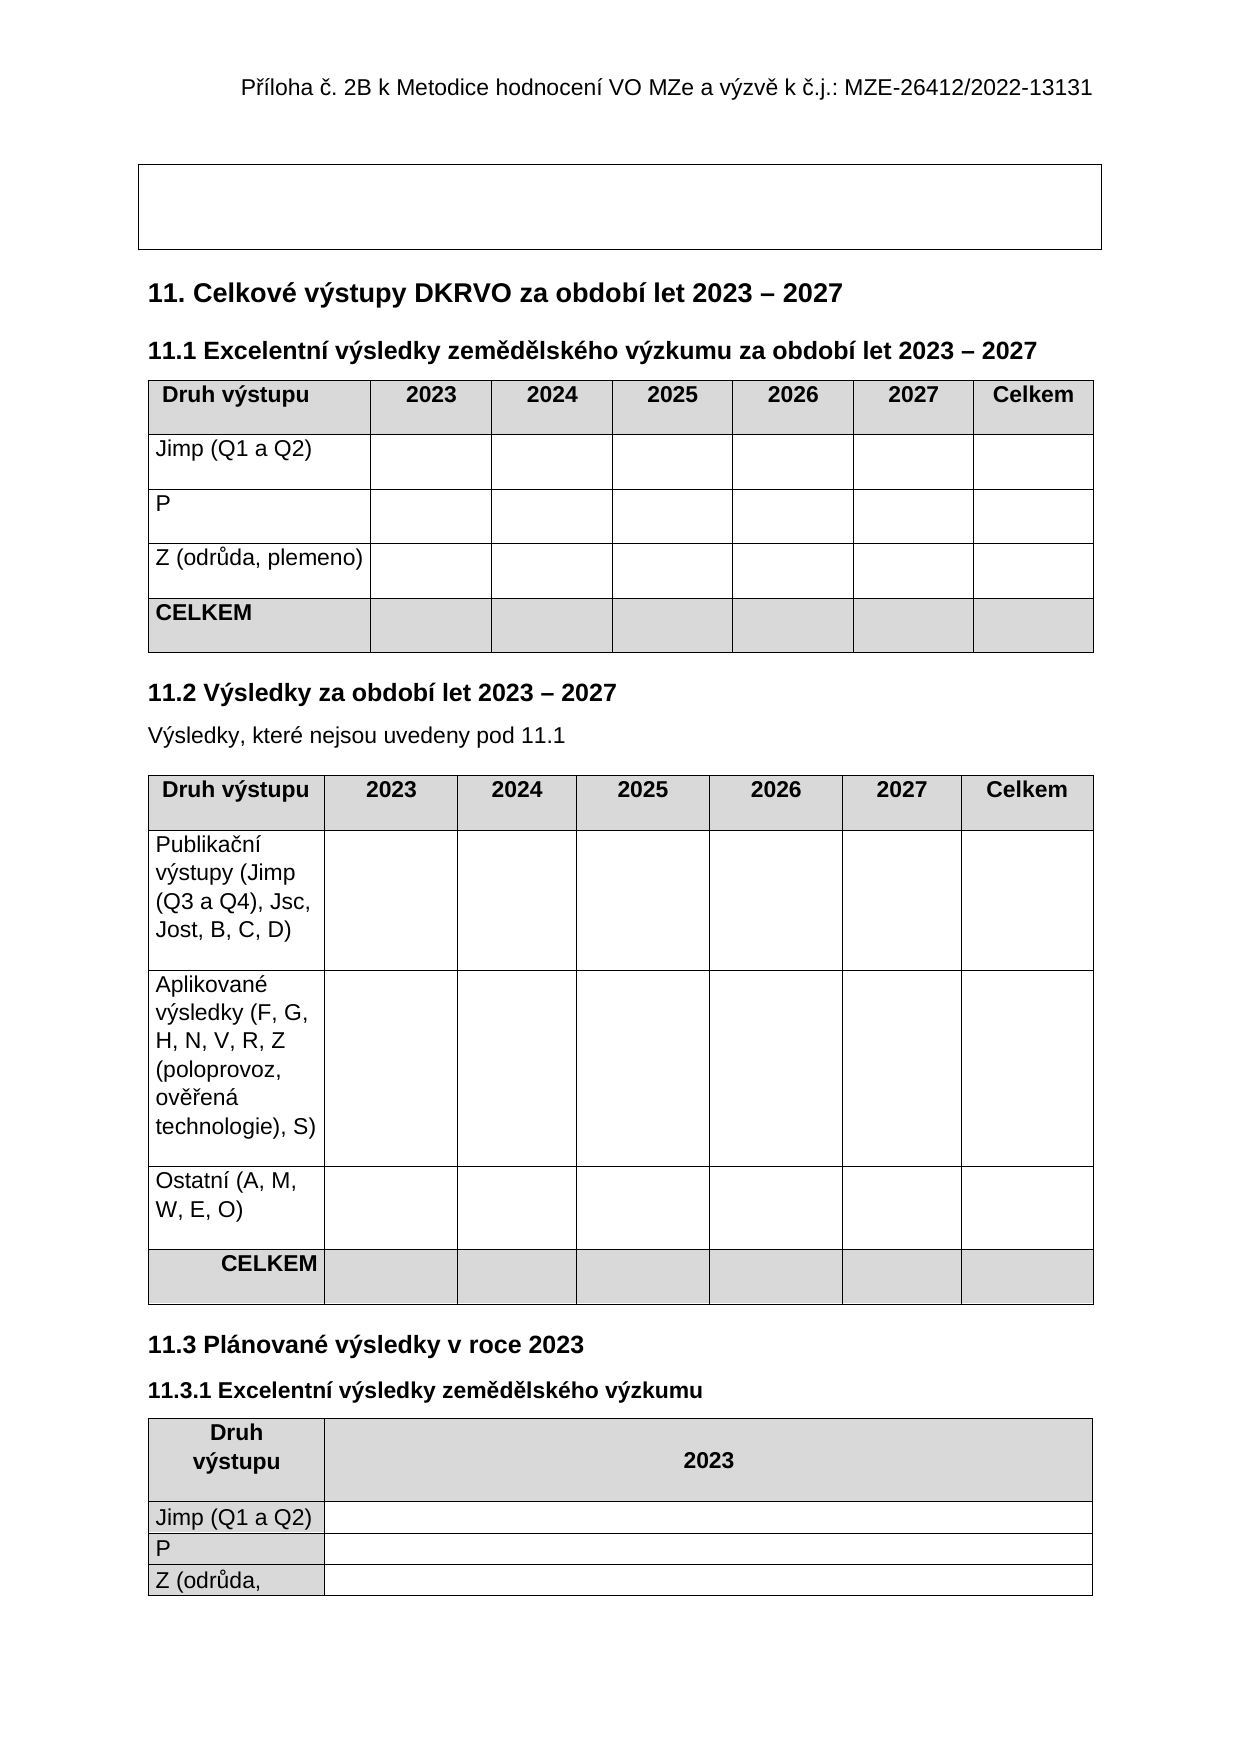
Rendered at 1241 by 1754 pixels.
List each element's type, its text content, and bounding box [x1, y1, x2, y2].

table_cell [974, 599, 1093, 652]
table_cell [854, 490, 973, 543]
table_header Druh výstupu [149, 381, 370, 434]
table_cell [325, 1502, 1092, 1532]
table_cell [492, 544, 612, 598]
table_cell [733, 599, 853, 652]
table_cell [325, 1167, 457, 1249]
table_cell Aplikované výsledky (F, G, H, N, V, R, Z (poloprovoz, ověřená technologie), S) [149, 971, 324, 1166]
table_cell Ostatní (A, M, W, E, O) [149, 1167, 324, 1249]
table_header 2026 [733, 381, 853, 434]
table_cell [710, 831, 842, 969]
table_cell [710, 971, 842, 1166]
table_cell [577, 831, 709, 969]
table_cell [733, 435, 853, 489]
table_cell [458, 831, 576, 969]
table_cell [325, 1534, 1092, 1564]
table_cell [577, 1167, 709, 1249]
table_cell [962, 831, 1093, 969]
table_cell [843, 1250, 961, 1303]
table_cell [962, 971, 1093, 1166]
table_cell CELKEM [149, 1250, 324, 1303]
table_cell CELKEM [149, 599, 370, 652]
table_cell Jimp (Q1 a Q2) [149, 1502, 324, 1532]
table_cell [325, 831, 457, 969]
table_cell P [149, 1534, 324, 1564]
table_cell [962, 1167, 1093, 1249]
table_header 2026 [710, 776, 842, 830]
table_cell [974, 544, 1093, 598]
table_cell [974, 490, 1093, 543]
table_header 2024 [492, 381, 612, 434]
table_cell [458, 971, 576, 1166]
table_cell [492, 490, 612, 543]
table_cell [492, 599, 612, 652]
table_cell [577, 971, 709, 1166]
table_cell [854, 435, 973, 489]
table_header 2023 [371, 381, 491, 434]
table_cell [325, 1565, 1092, 1595]
table_header 2027 [854, 381, 973, 434]
table_cell [458, 1167, 576, 1249]
table_cell Jimp (Q1 a Q2) [149, 435, 370, 489]
table_cell [577, 1250, 709, 1303]
table_cell Z (odrůda, plemeno) [149, 1565, 324, 1595]
subtitle 11.1 Excelentní výsledky zemědělského výzkumu za období let 2023 – 2027 [148, 336, 1093, 365]
table_cell [733, 544, 853, 598]
table_cell [710, 1167, 842, 1249]
table_header 2025 [577, 776, 709, 830]
table_header Celkem [974, 381, 1093, 434]
table_cell [613, 435, 732, 489]
table_header 2024 [458, 776, 576, 830]
table_cell P [149, 490, 370, 543]
table_header 2027 [843, 776, 961, 830]
table_cell [371, 435, 491, 489]
table_cell [325, 971, 457, 1166]
table_header Druh výstupu [149, 776, 324, 830]
table_cell [843, 1167, 961, 1249]
table_cell Publikační výstupy (Jimp (Q3 a Q4), Jsc, Jost, B, C, D) [149, 831, 324, 969]
table_cell [371, 599, 491, 652]
table_header 2023 [325, 1419, 1092, 1501]
table_cell [854, 599, 973, 652]
subtitle 11.3 Plánované výsledky v roce 2023 [148, 1329, 1093, 1358]
table_cell [962, 1250, 1093, 1303]
table_header 2025 [613, 381, 732, 434]
table_cell [710, 1250, 842, 1303]
table_cell [613, 599, 732, 652]
subtitle 11. Celkové výstupy DKRVO za období let 2023 – 2027 [148, 277, 1093, 309]
table_cell [325, 1250, 457, 1303]
table_cell [492, 435, 612, 489]
table_header Celkem [962, 776, 1093, 830]
table_cell [974, 435, 1093, 489]
table_cell [613, 490, 732, 543]
subtitle 11.2 Výsledky za období let 2023 – 2027 [148, 678, 1093, 707]
table_header 2023 [325, 776, 457, 830]
table_cell [843, 971, 961, 1166]
subtitle 11.3.1 Excelentní výsledky zemědělského výzkumu [148, 1377, 1093, 1404]
table_cell [371, 490, 491, 543]
text Výsledky, které nejsou uvedeny pod 11.1 [148, 722, 1093, 748]
table_cell [613, 544, 732, 598]
table_cell [458, 1250, 576, 1303]
table_cell [371, 544, 491, 598]
table_cell [854, 544, 973, 598]
table_cell [843, 831, 961, 969]
table_cell [733, 490, 853, 543]
table_cell Z (odrůda, plemeno) [149, 544, 370, 598]
table_header Druh výstupu [149, 1419, 324, 1501]
